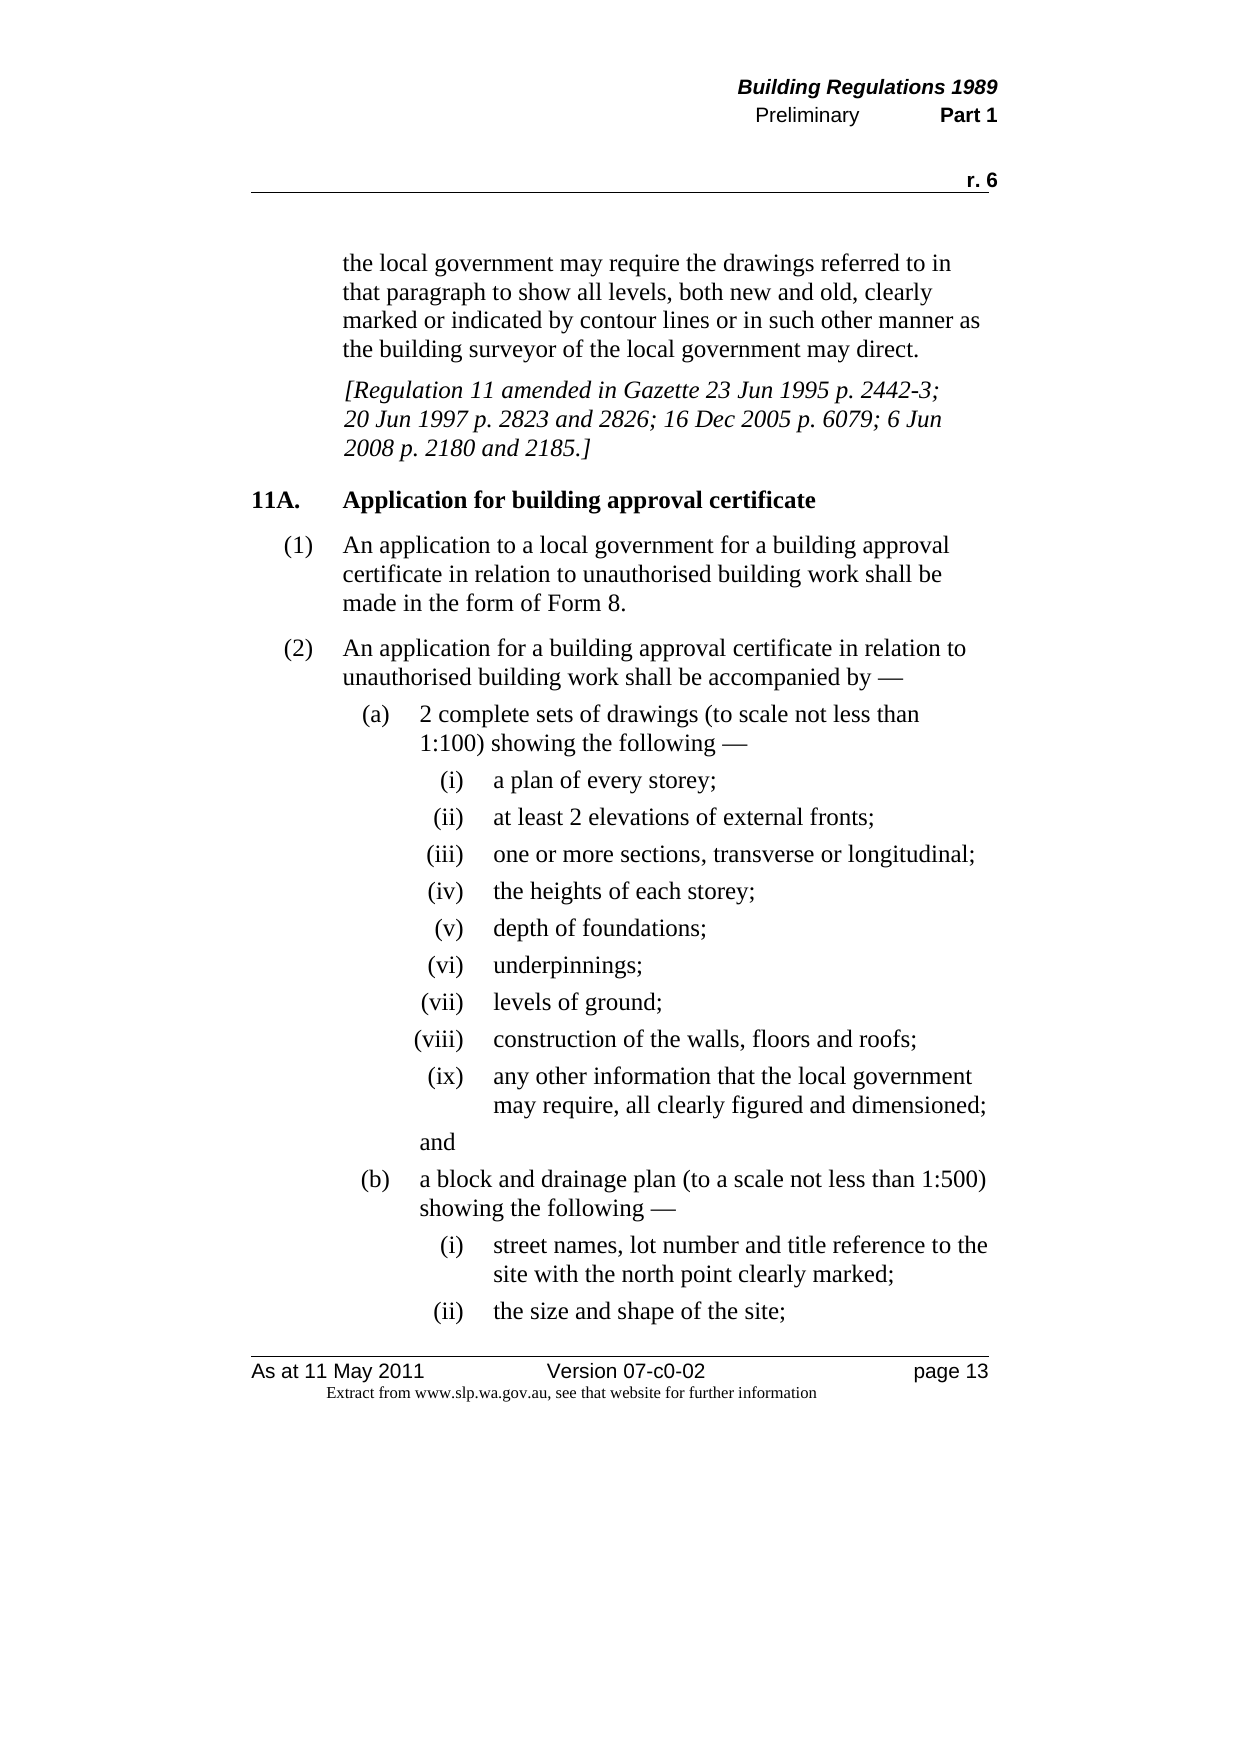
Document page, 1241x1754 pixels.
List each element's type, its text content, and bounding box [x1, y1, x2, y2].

subtitle 11A. Application for building approval certificate [251, 485, 989, 513]
text (vi) underpinnings; [251, 950, 989, 979]
text (1) An application to a local government for a building approval certificate in relation to unauthorised building work shall be made in the form of Form 8. [251, 530, 989, 616]
text (vii) levels of ground; [251, 987, 989, 1016]
text (b) a block and drainage plan (to a scale not less than 1:500) showing the following — [251, 1164, 989, 1222]
text (v) depth of foundations; [251, 913, 989, 942]
text (i) a plan of every storey; [251, 765, 989, 793]
text (ii) at least 2 elevations of external fronts; [251, 802, 989, 831]
text (a) 2 complete sets of drawings (to scale not less than 1:100) showing the following — [251, 699, 989, 756]
text (ix) any other information that the local government may require, all clearly figured and dimensioned; [251, 1061, 989, 1119]
text (i) street names, lot number and title reference to the site with the north point clearly marked; [251, 1230, 989, 1288]
text [Regulation 11 amended in Gazette 23 Jun 1995 p. 2442-3; 20 Jun 1997 p. 2823 and 2826; 16 Dec 2005 p. 6079; 6 Jun 2008 p. 2180 and 2185.] [251, 376, 989, 462]
text (iv) the heights of each storey; [251, 876, 989, 905]
text (viii) construction of the walls, floors and roofs; [251, 1024, 989, 1053]
text and [251, 1127, 989, 1156]
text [251, 248, 989, 363]
text (ii) the size and shape of the site; [251, 1296, 989, 1325]
text (iii) one or more sections, transverse or longitudinal; [251, 839, 989, 868]
text (2) An application for a building approval certificate in relation to unauthorised building work shall be accompanied by — [251, 633, 989, 691]
